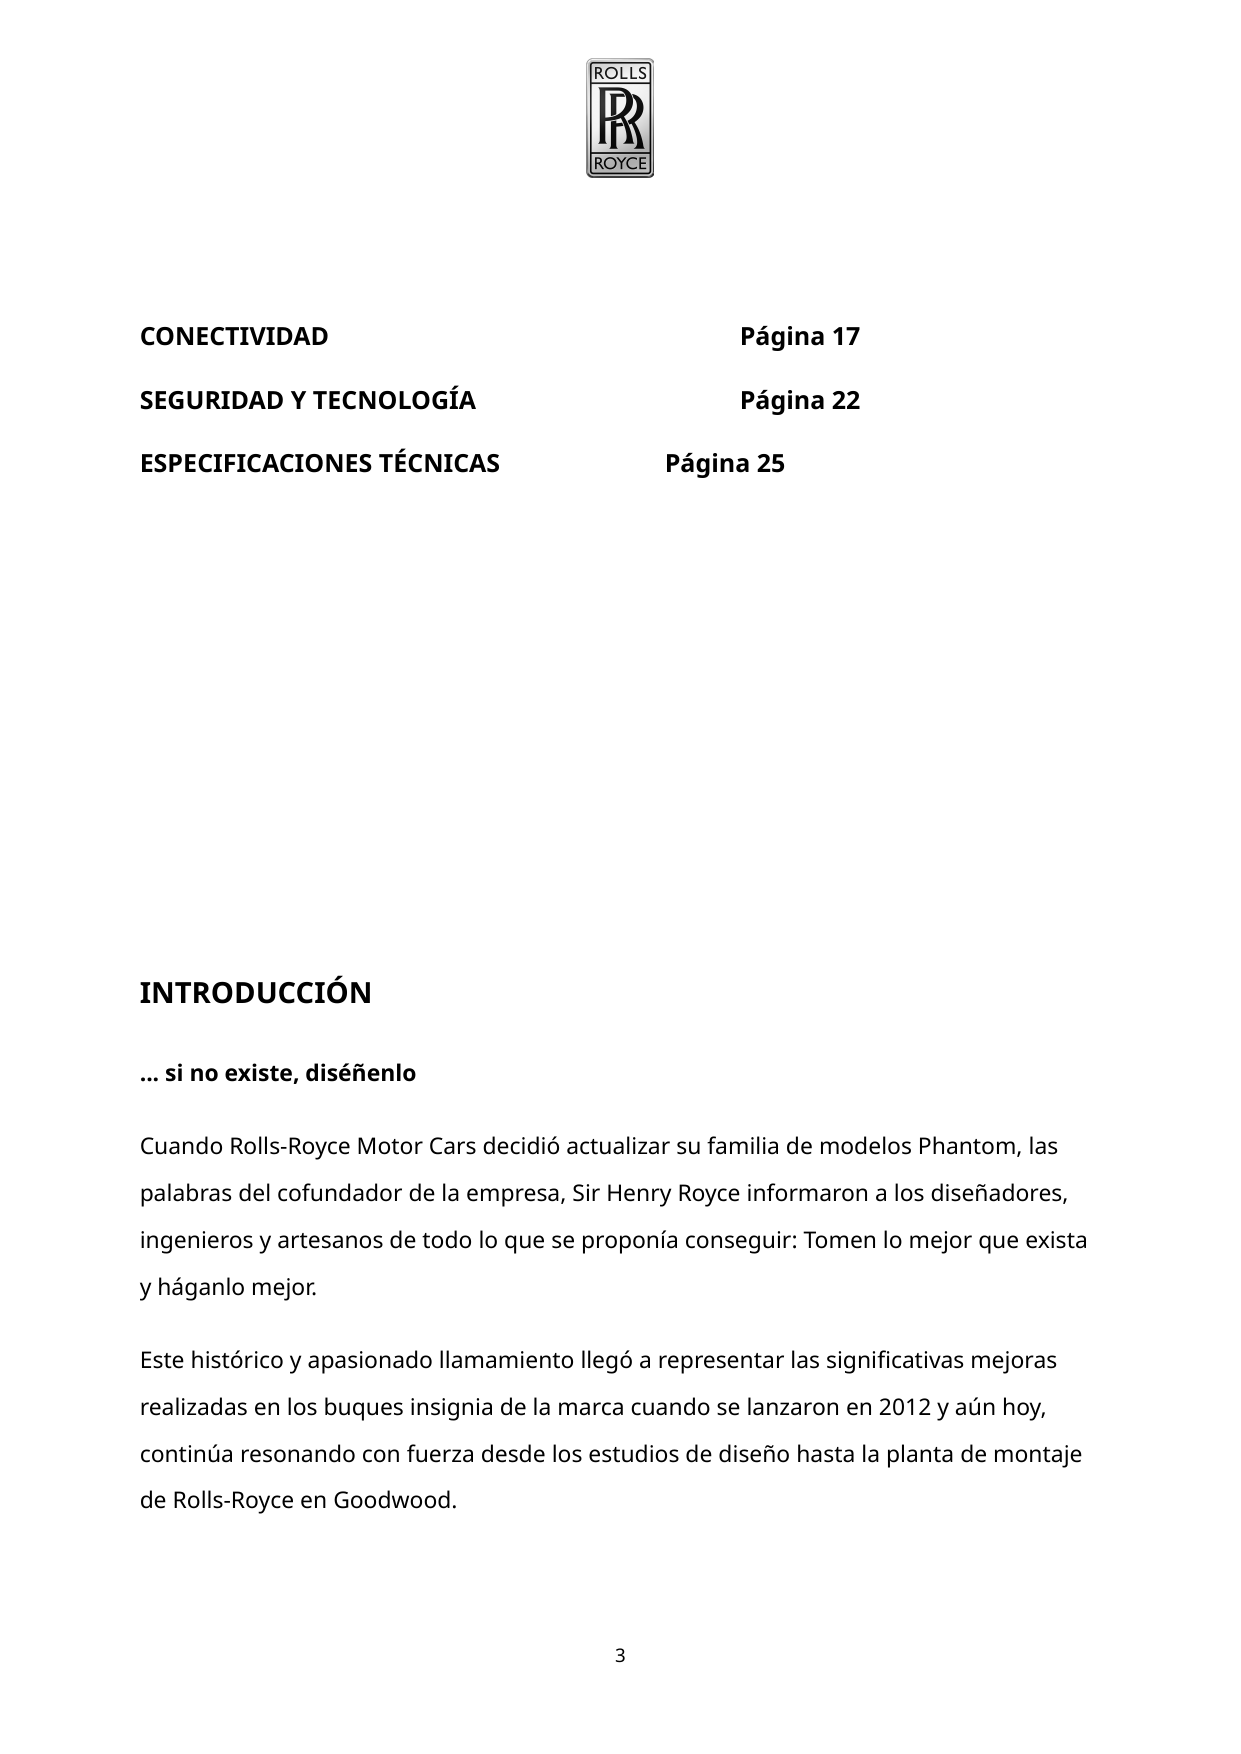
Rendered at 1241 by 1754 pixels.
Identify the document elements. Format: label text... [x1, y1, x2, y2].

picture [586, 58, 654, 178]
text Cuando Rolls-Royce Motor Cars decidió actualizar su familia de modelos Phantom, las palabras del cofundador de la empresa, Sir Henry Royce informaron a los diseñadores, ingenieros y artesanos de todo lo que se proponía conseguir: Tomen lo mejor que exista y háganlo mejor. [139, 1130, 1101, 1302]
text SEGURIDAD Y TECNOLOGÍA Página 22 [139, 382, 1101, 416]
text Este histórico y apasionado llamamiento llegó a representar las significativas mejoras realizadas en los buques insignia de la marca cuando se lanzaron en 2012 y aún hoy, continúa resonando con fuerza desde los estudios de diseño hasta la planta de montaje de Rolls-Royce en Goodwood. [139, 1344, 1101, 1516]
text ESPECIFICACIONES TÉCNICAS Página 25 [139, 446, 1101, 480]
text CONECTIVIDAD Página 17 [139, 319, 1101, 353]
text INTRODUCCIÓN [139, 972, 1101, 1012]
text ... si no existe, diséñenlo [139, 1057, 1101, 1089]
